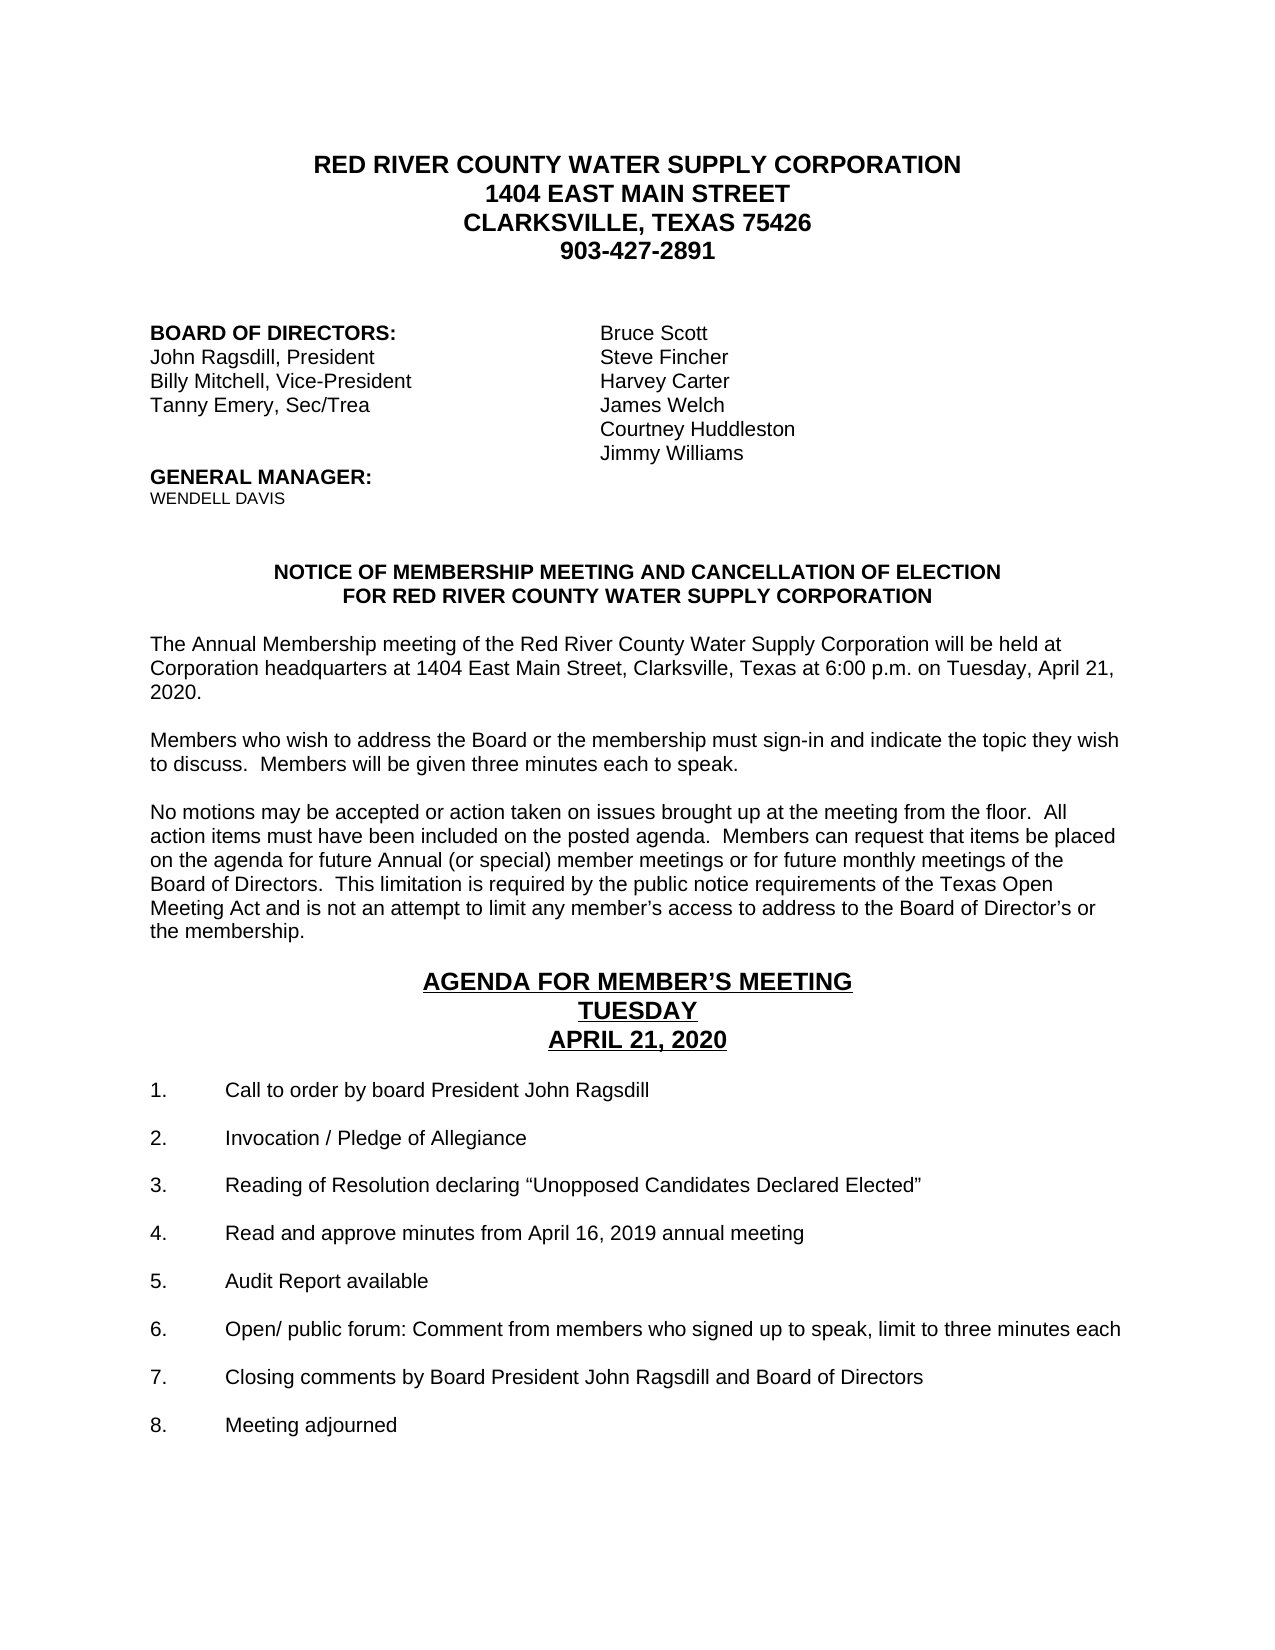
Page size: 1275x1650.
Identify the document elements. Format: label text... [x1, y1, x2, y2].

text No motions may be accepted or action taken on issues brought up at the meeting from the floor. All action items must have been included on the posted agenda. Members can request that items be placed on the agenda for future Annual (or special) member meetings or for future monthly meetings of the Board of Directors. This limitation is required by the public notice requirements of the Texas Open Meeting Act and is not an attempt to limit any member’s access to address to the Board of Director’s or the membership. [150, 799, 1125, 943]
text John Ragsdill, President Steve Fincher [150, 345, 1125, 369]
text 3. Reading of Resolution declaring “Unopposed Candidates Declared Elected” [150, 1173, 1125, 1197]
text 8. Meeting adjourned [150, 1413, 1125, 1437]
text Billy Mitchell, Vice-President Harvey Carter [150, 369, 1125, 393]
text 2. Invocation / Pledge of Allegiance [150, 1125, 1125, 1149]
text BOARD OF DIRECTORS: Bruce Scott [150, 321, 1125, 345]
text CLARKSVILLE, TEXAS 75426 [150, 207, 1125, 236]
text The Annual Membership meeting of the Red River County Water Supply Corporation will be held at Corporation headquarters at 1404 East Main Street, Clarksville, Texas at 6:00 p.m. on Tuesday, April 21, 2020. [150, 632, 1125, 704]
text TUESDAY [150, 996, 1125, 1025]
text Courtney Huddleston [150, 417, 1125, 441]
text WENDELL DAVIS [150, 489, 1125, 508]
text 7. Closing comments by Board President John Ragsdill and Board of Directors [150, 1365, 1125, 1389]
text Members who wish to address the Board or the membership must sign-in and indicate the topic they wish to discuss. Members will be given three minutes each to speak. [150, 728, 1125, 776]
text Jimmy Williams [150, 441, 1125, 465]
text FOR RED RIVER COUNTY WATER SUPPLY CORPORATION [150, 584, 1125, 608]
text AGENDA FOR MEMBER’S MEETING [150, 967, 1125, 996]
text 6. Open/ public forum: Comment from members who signed up to speak, limit to three minutes each [150, 1317, 1125, 1341]
text 4. Read and approve minutes from April 16, 2019 annual meeting [150, 1221, 1125, 1245]
text GENERAL MANAGER: [150, 465, 1125, 489]
text 1. Call to order by board President John Ragsdill [150, 1077, 1125, 1101]
text Tanny Emery, Sec/Trea James Welch [150, 393, 1125, 417]
text NOTICE OF MEMBERSHIP MEETING AND CANCELLATION OF ELECTION [150, 560, 1125, 584]
text RED RIVER COUNTY WATER SUPPLY CORPORATION [150, 150, 1125, 179]
text APRIL 21, 2020 [150, 1025, 1125, 1053]
text 903-427-2891 [150, 236, 1125, 265]
text 5. Audit Report available [150, 1269, 1125, 1293]
text 1404 EAST MAIN STREET [150, 179, 1125, 207]
